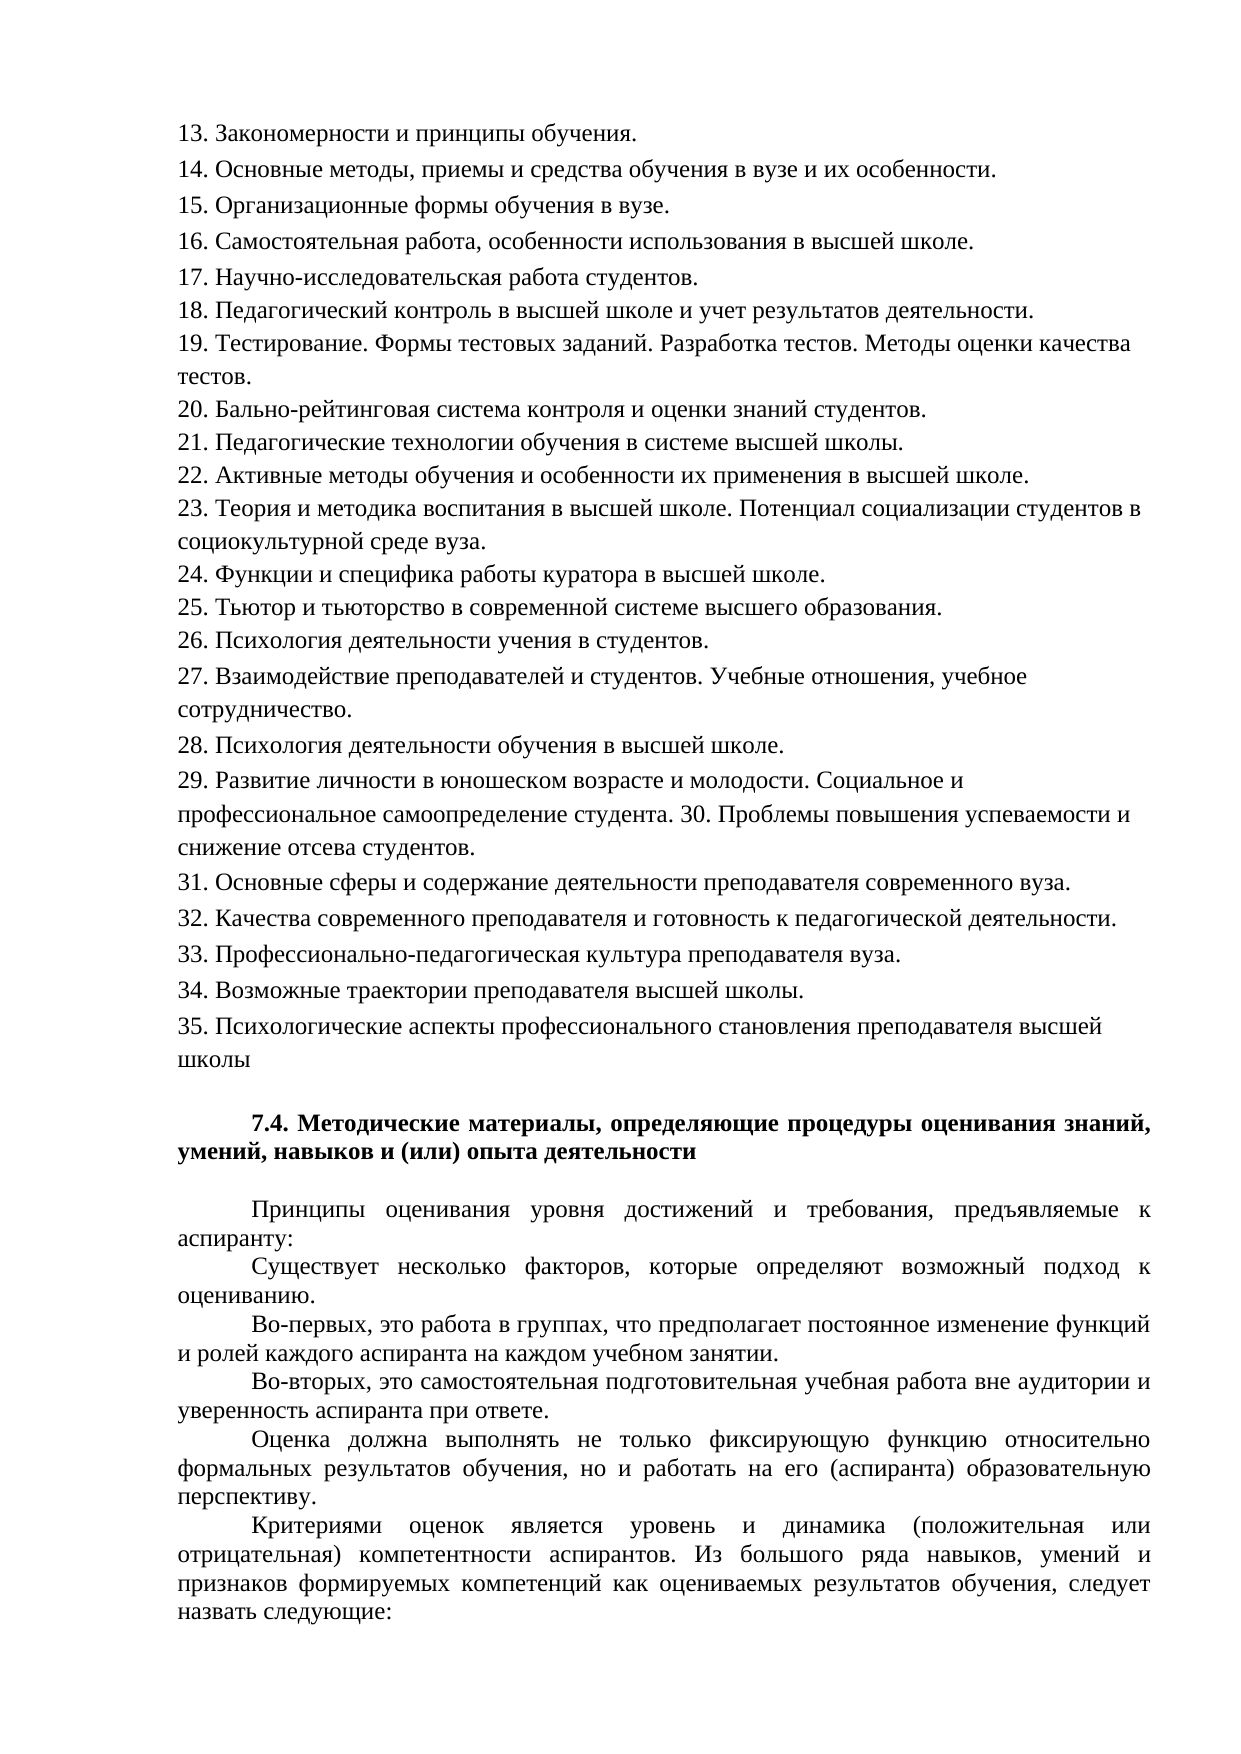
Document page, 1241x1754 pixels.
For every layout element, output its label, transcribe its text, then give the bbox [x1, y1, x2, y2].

text 13. Закономерности и принципы обучения. [177, 118, 1152, 147]
text 35. Психологические аспекты профессионального становления преподавателя высшей школы [177, 1011, 1152, 1073]
text 21. Педагогические технологии обучения в системе высшей школы. [177, 427, 1152, 456]
text Во-первых, это работа в группах, что предполагает постоянное изменение функций и ролей каждого аспиранта на каждом учебном занятии. [177, 1309, 1152, 1366]
text Во-вторых, это самостоятельная подготовительная учебная работа вне аудитории и уверенность аспиранта при ответе. [177, 1366, 1152, 1424]
text 28. Психология деятельности обучения в высшей школе. [177, 730, 1152, 758]
text Критериями оценок является уровень и динамика (положительная или отрицательная) компетентности аспирантов. Из большого ряда навыков, умений и признаков формируемых компетенций как оцениваемых результатов обучения, следует назвать следующие: [177, 1510, 1152, 1625]
text 29. Развитие личности в юношеском возрасте и молодости. Социальное и профессиональное самоопределение студента. 30. Проблемы повышения успеваемости и снижение отсева студентов. [177, 766, 1152, 860]
text 20. Бально-рейтинговая система контроля и оценки знаний студентов. [177, 394, 1152, 423]
text 27. Взаимодействие преподавателей и студентов. Учебные отношения, учебное сотрудничество. [177, 661, 1152, 723]
text 18. Педагогический контроль в высшей школе и учет результатов деятельности. [177, 295, 1152, 324]
text Принципы оценивания уровня достижений и требования, предъявляемые к аспиранту: [177, 1194, 1152, 1251]
text 31. Основные сферы и содержание деятельности преподавателя современного вуза. [177, 867, 1152, 896]
text 19. Тестирование. Формы тестовых заданий. Разработка тестов. Методы оценки качества тестов. [177, 328, 1152, 390]
text 25. Тьютор и тьюторство в современной системе высшего образования. [177, 592, 1152, 621]
text 22. Активные методы обучения и особенности их применения в высшей школе. [177, 460, 1152, 489]
text 24. Функции и специфика работы куратора в высшей школе. [177, 559, 1152, 588]
text 17. Научно-исследовательская работа студентов. [177, 262, 1152, 291]
text 34. Возможные траектории преподавателя высшей школы. [177, 975, 1152, 1004]
text 15. Организационные формы обучения в вузе. [177, 190, 1152, 219]
text Оценка должна выполнять не только фиксирующую функцию относительно формальных результатов обучения, но и работать на его (аспиранта) образовательную перспективу. [177, 1424, 1152, 1510]
text 32. Качества современного преподавателя и готовность к педагогической деятельности. [177, 903, 1152, 932]
text Существует несколько факторов, которые определяют возможный подход к оцениванию. [177, 1251, 1152, 1309]
text 14. Основные методы, приемы и средства обучения в вузе и их особенности. [177, 154, 1152, 183]
text 26. Психология деятельности учения в студентов. [177, 625, 1152, 654]
text 23. Теория и методика воспитания в высшей школе. Потенциал социализации студентов в социокультурной среде вуза. [177, 493, 1152, 555]
text 16. Самостоятельная работа, особенности использования в высшей школе. [177, 226, 1152, 255]
text 7.4. Методические материалы, определяющие процедуры оценивания знаний, умений, навыков и (или) опыта деятельности [177, 1108, 1152, 1165]
text 33. Профессионально-педагогическая культура преподавателя вуза. [177, 939, 1152, 968]
